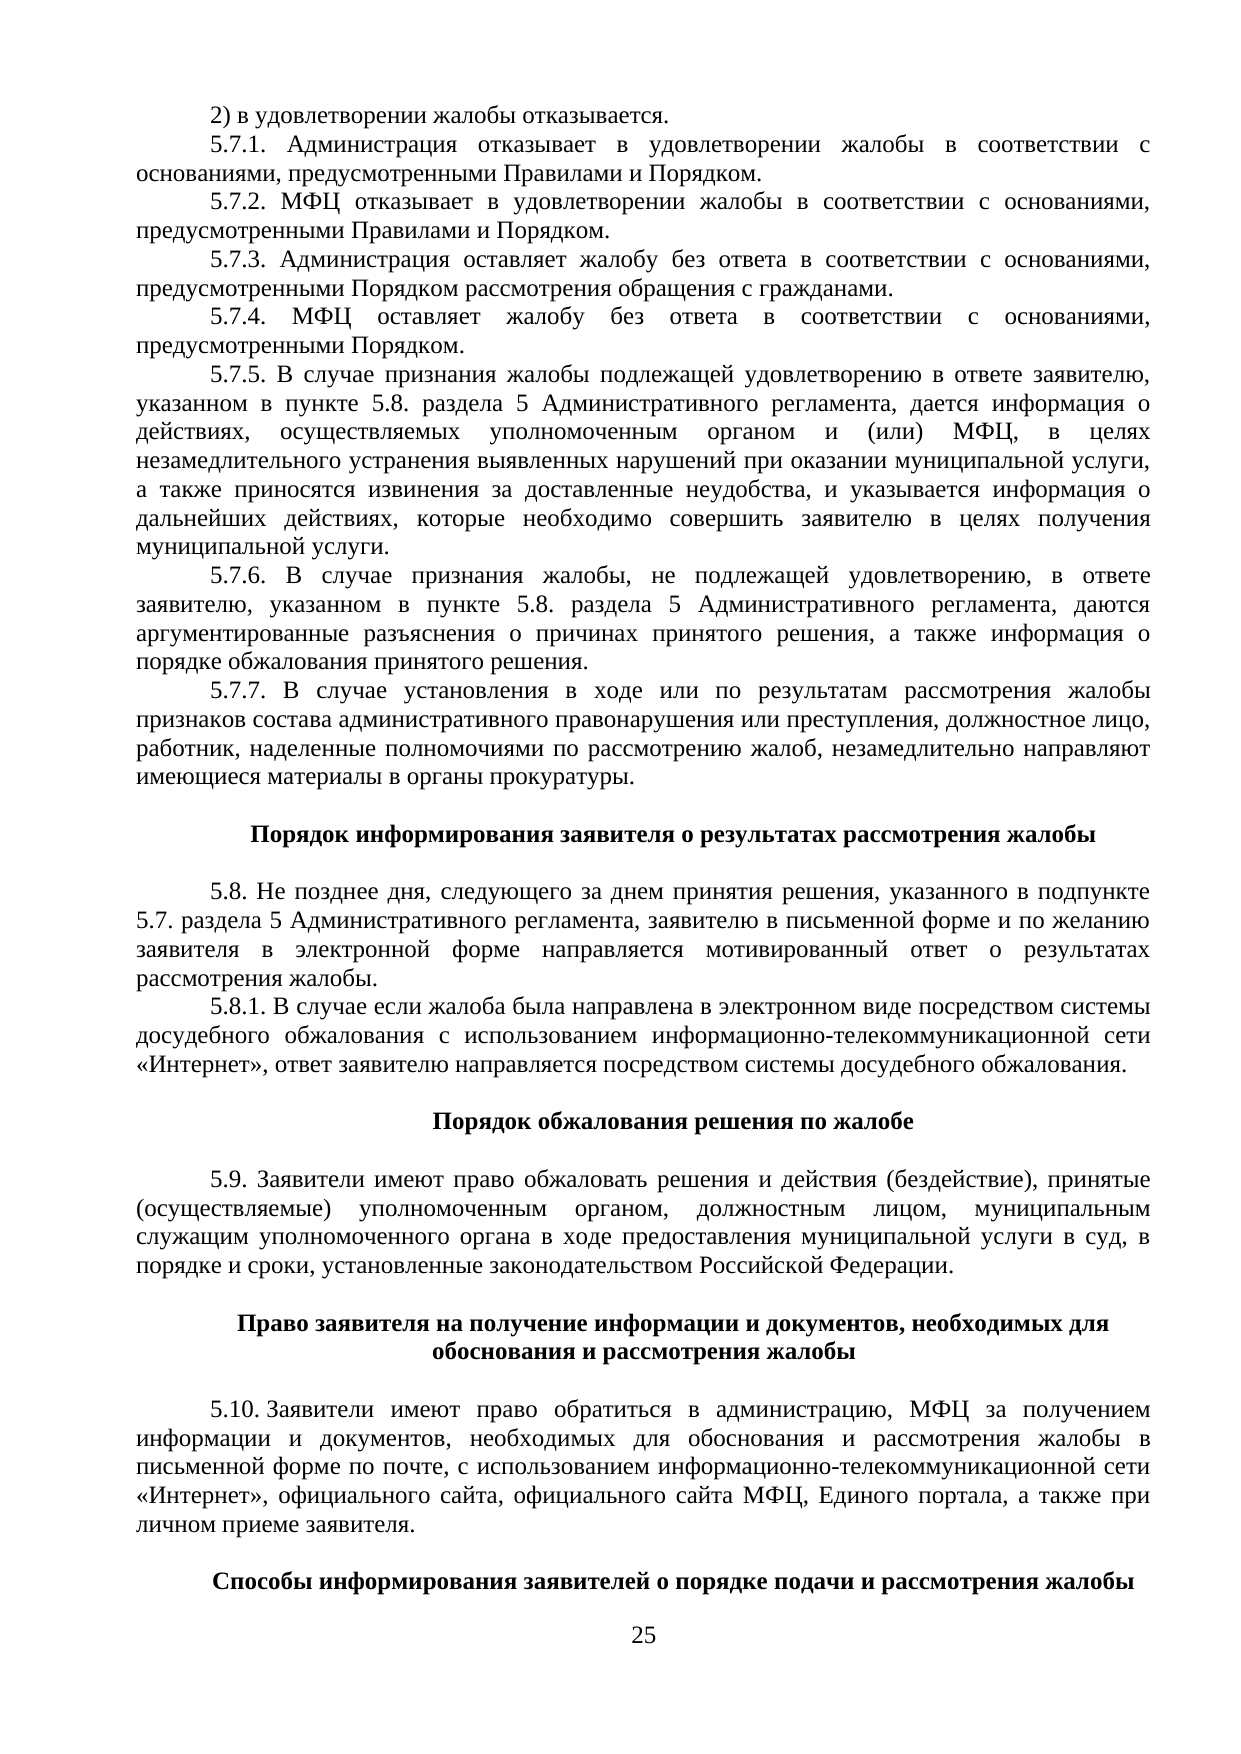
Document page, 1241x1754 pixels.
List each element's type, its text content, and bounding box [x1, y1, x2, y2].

text 5.8.1. В случае если жалоба была направлена в электронном виде посредством системы досудебного обжалования с использованием информационно-телекоммуникационной сети «Интернет», ответ заявителю направляется посредством системы досудебного обжалования. [136, 991, 1152, 1078]
text Порядок обжалования решения по жалобе [136, 1106, 1152, 1135]
text 5.7.5. В случае признания жалобы подлежащей удовлетворению в ответе заявителю, указанном в пункте 5.8. раздела 5 Административного регламента, дается информация о действиях, осуществляемых уполномоченным органом и (или) МФЦ, в целях незамедлительного устранения выявленных нарушений при оказании муниципальной услуги, а также приносятся извинения за доставленные неудобства, и указывается информация о дальнейших действиях, которые необходимо совершить заявителю в целях получения муниципальной услуги. [136, 359, 1152, 560]
text Способы информирования заявителей о порядке подачи и рассмотрения жалобы [136, 1566, 1152, 1595]
text 5.7.2. МФЦ отказывает в удовлетворении жалобы в соответствии с основаниями, предусмотренными Правилами и Порядком. [136, 186, 1152, 244]
text 5.7.1. Администрация отказывает в удовлетворении жалобы в соответствии с основаниями, предусмотренными Правилами и Порядком. [136, 129, 1152, 186]
text 5.10. Заявители имеют право обратиться в администрацию, МФЦ за получением информации и документов, необходимых для обоснования и рассмотрения жалобы в письменной форме по почте, с использованием информационно-телекоммуникационной сети «Интернет», официального сайта, официального сайта МФЦ, Единого портала, а также при личном приеме заявителя. [136, 1394, 1152, 1538]
text Право заявителя на получение информации и документов, необходимых для обоснования и рассмотрения жалобы [136, 1308, 1152, 1365]
text 5.7.4. МФЦ оставляет жалобу без ответа в соответствии с основаниями, предусмотренными Порядком. [136, 301, 1152, 359]
text 5.8. Не позднее дня, следующего за днем принятия решения, указанного в подпункте 5.7. раздела 5 Административного регламента, заявителю в письменной форме и по желанию заявителя в электронной форме направляется мотивированный ответ о результатах рассмотрения жалобы. [136, 876, 1152, 991]
text 5.9. Заявители имеют право обжаловать решения и действия (бездействие), принятые (осуществляемые) уполномоченным органом, должностным лицом, муниципальным служащим уполномоченного органа в ходе предоставления муниципальной услуги в суд, в порядке и сроки, установленные законодательством Российской Федерации. [136, 1164, 1152, 1279]
text 5.7.3. Администрация оставляет жалобу без ответа в соответствии с основаниями, предусмотренными Порядком рассмотрения обращения с гражданами. [136, 244, 1152, 301]
text 5.7.7. В случае установления в ходе или по результатам рассмотрения жалобы признаков состава административного правонарушения или преступления, должностное лицо, работник, наделенные полномочиями по рассмотрению жалоб, незамедлительно направляют имеющиеся материалы в органы прокуратуры. [136, 675, 1152, 790]
text Порядок информирования заявителя о результатах рассмотрения жалобы [136, 819, 1152, 848]
text 5.7.6. В случае признания жалобы, не подлежащей удовлетворению, в ответе заявителю, указанном в пункте 5.8. раздела 5 Административного регламента, даются аргументированные разъяснения о причинах принятого решения, а также информация о порядке обжалования принятого решения. [136, 560, 1152, 675]
text 2) в удовлетворении жалобы отказывается. [136, 100, 1152, 129]
